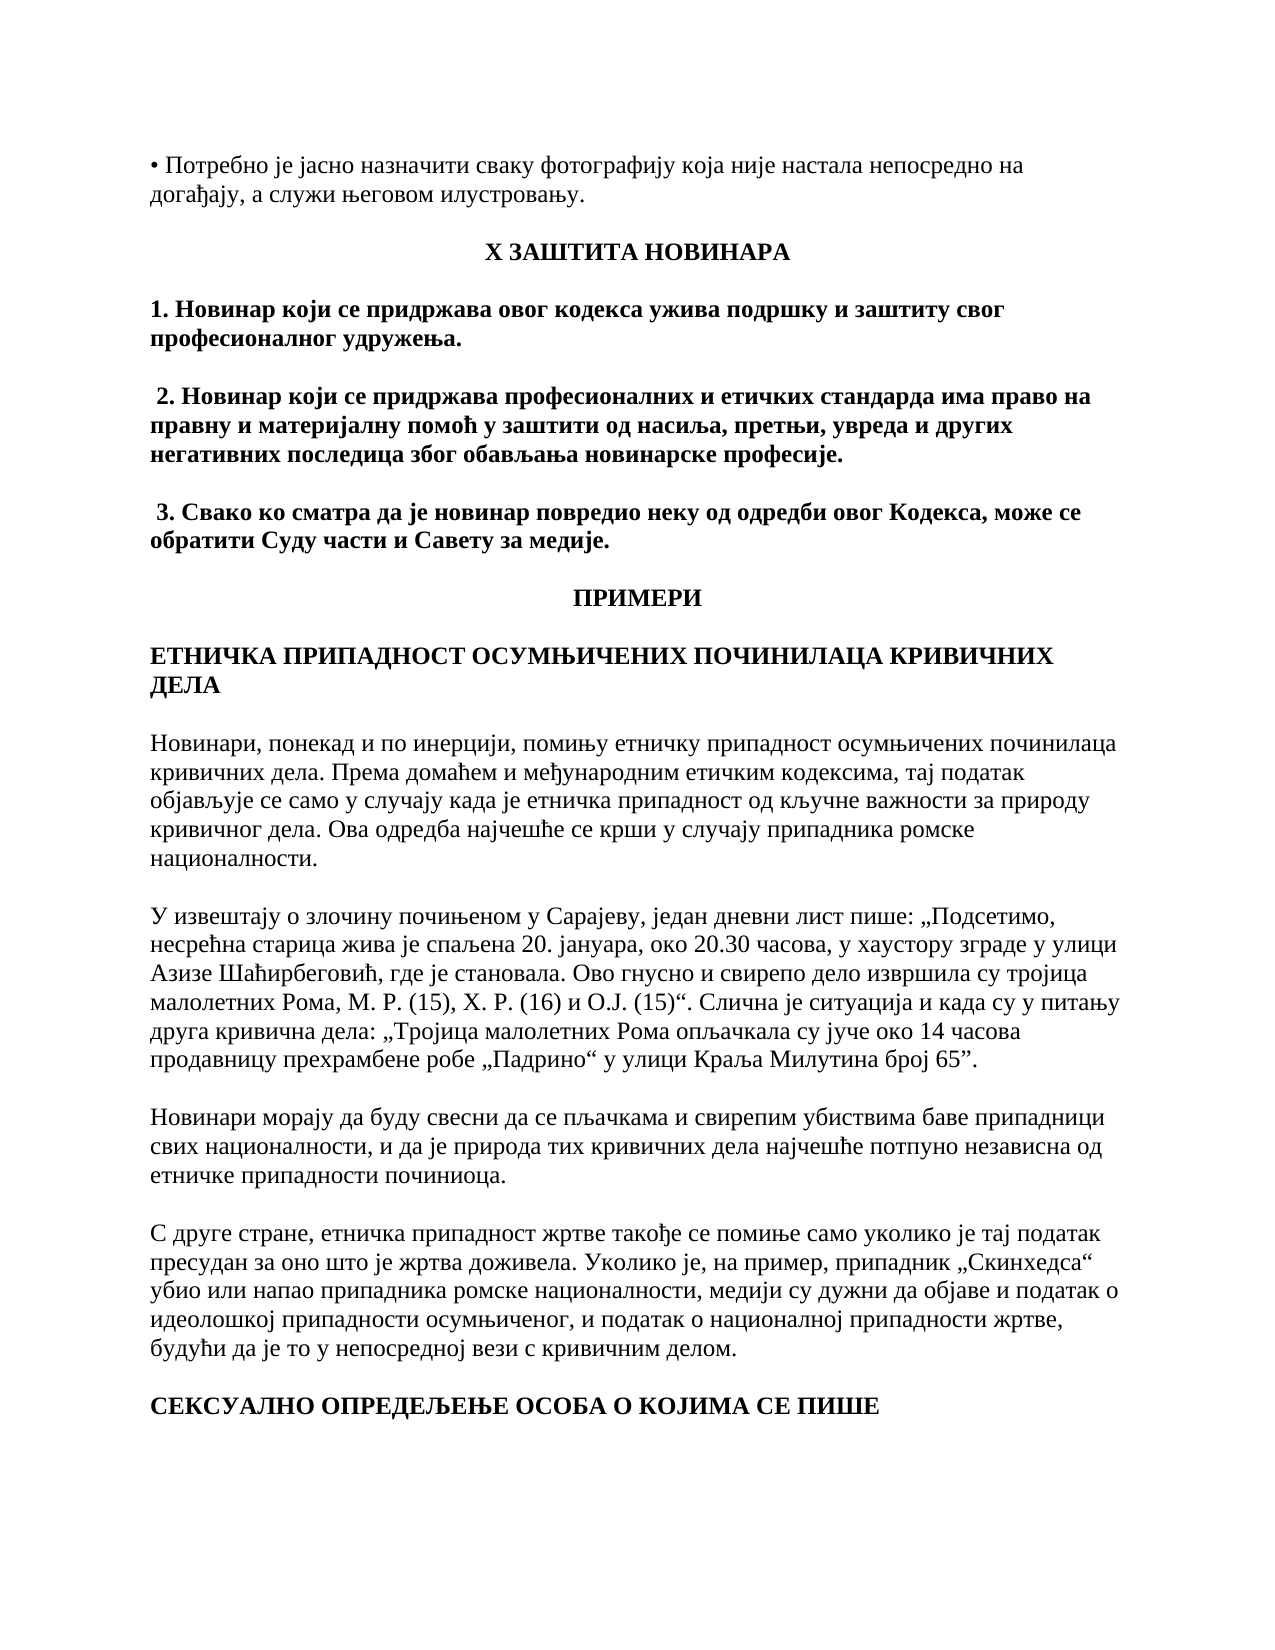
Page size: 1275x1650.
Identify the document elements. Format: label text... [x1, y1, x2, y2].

text X ЗАШТИТА НОВИНАРА [150, 237, 1125, 265]
text СЕКСУАЛНО ОПРЕДЕЉЕЊЕ ОСОБА О КОЈИМА СЕ ПИШЕ [150, 1391, 1125, 1419]
text ЕТНИЧКА ПРИПАДНОСТ ОСУМЊИЧЕНИХ ПОЧИНИЛАЦА КРИВИЧНИХ ДЕЛА [150, 641, 1125, 699]
text • Потребно је јасно назначити сваку фотографију која није настала непосредно на догађају, а служи његовом илустровању. [150, 150, 1125, 207]
text 2. Новинар који се придржава професионалних и етичких стандарда има право на правну и материјалну помоћ у заштити од насиља, претњи, увреда и других негативних последица због обављања новинарске професије. [150, 381, 1125, 467]
text 1. Новинар који се придржава овог кодекса ужива подршку и заштиту свог професионалног удружења. [150, 294, 1125, 352]
text У извештају о злочину почињеном у Сарајеву, један дневни лист пише: „Подсетимо, несрећна старица жива је спаљена 20. јануара, око 20.30 часова, у хаустору зграде у улици Азизе Шаћирбеговић, где је становала. Ово гнусно и свирепо дело извршила су тројица малолетних Рома, М. Р. (15), Х. Р. (16) и О.Ј. (15)“. Слична је ситуација и када су у питању друга кривична дела: „Тројица малолетних Рома опљачкала су јуче око 14 часова продавницу прехрамбене робе „Падрино“ у улици Краља Милутина број 65”. [150, 901, 1125, 1073]
text ПРИМЕРИ [150, 583, 1125, 612]
text Новинари, понекад и по инерцији, помињу етничку припадност осумњичених починилаца кривичних дела. Према домаћем и међународним етичким кодексима, тај податак објављује се само у случају када је етничка припадност од кључне важности за природу кривичног дела. Ова одредба најчешће се крши у случају припадника ромске националности. [150, 728, 1125, 872]
text Новинари морају да буду свесни да се пљачкама и свирепим убиствима баве припадници свих националности, и да је природа тих кривичних дела најчешће потпуно независна од етничке припадности починиоца. [150, 1102, 1125, 1189]
text 3. Свако ко сматра да је новинар повредио неку од одредби овог Кодекса, може се обратити Суду части и Савету за медије. [150, 497, 1125, 554]
text С друге стране, етничка припадност жртве такође се помиње само уколико је тај податак пресудан за оно што је жртва доживела. Уколико је, на пример, припадник „Скинхедса“ убио или напао припадника ромске националности, медији су дужни да објаве и податак о идеолошкој припадности осумњиченог, и податак о националној припадности жртве, будући да је то у непосредној вези с кривичним делом. [150, 1218, 1125, 1362]
